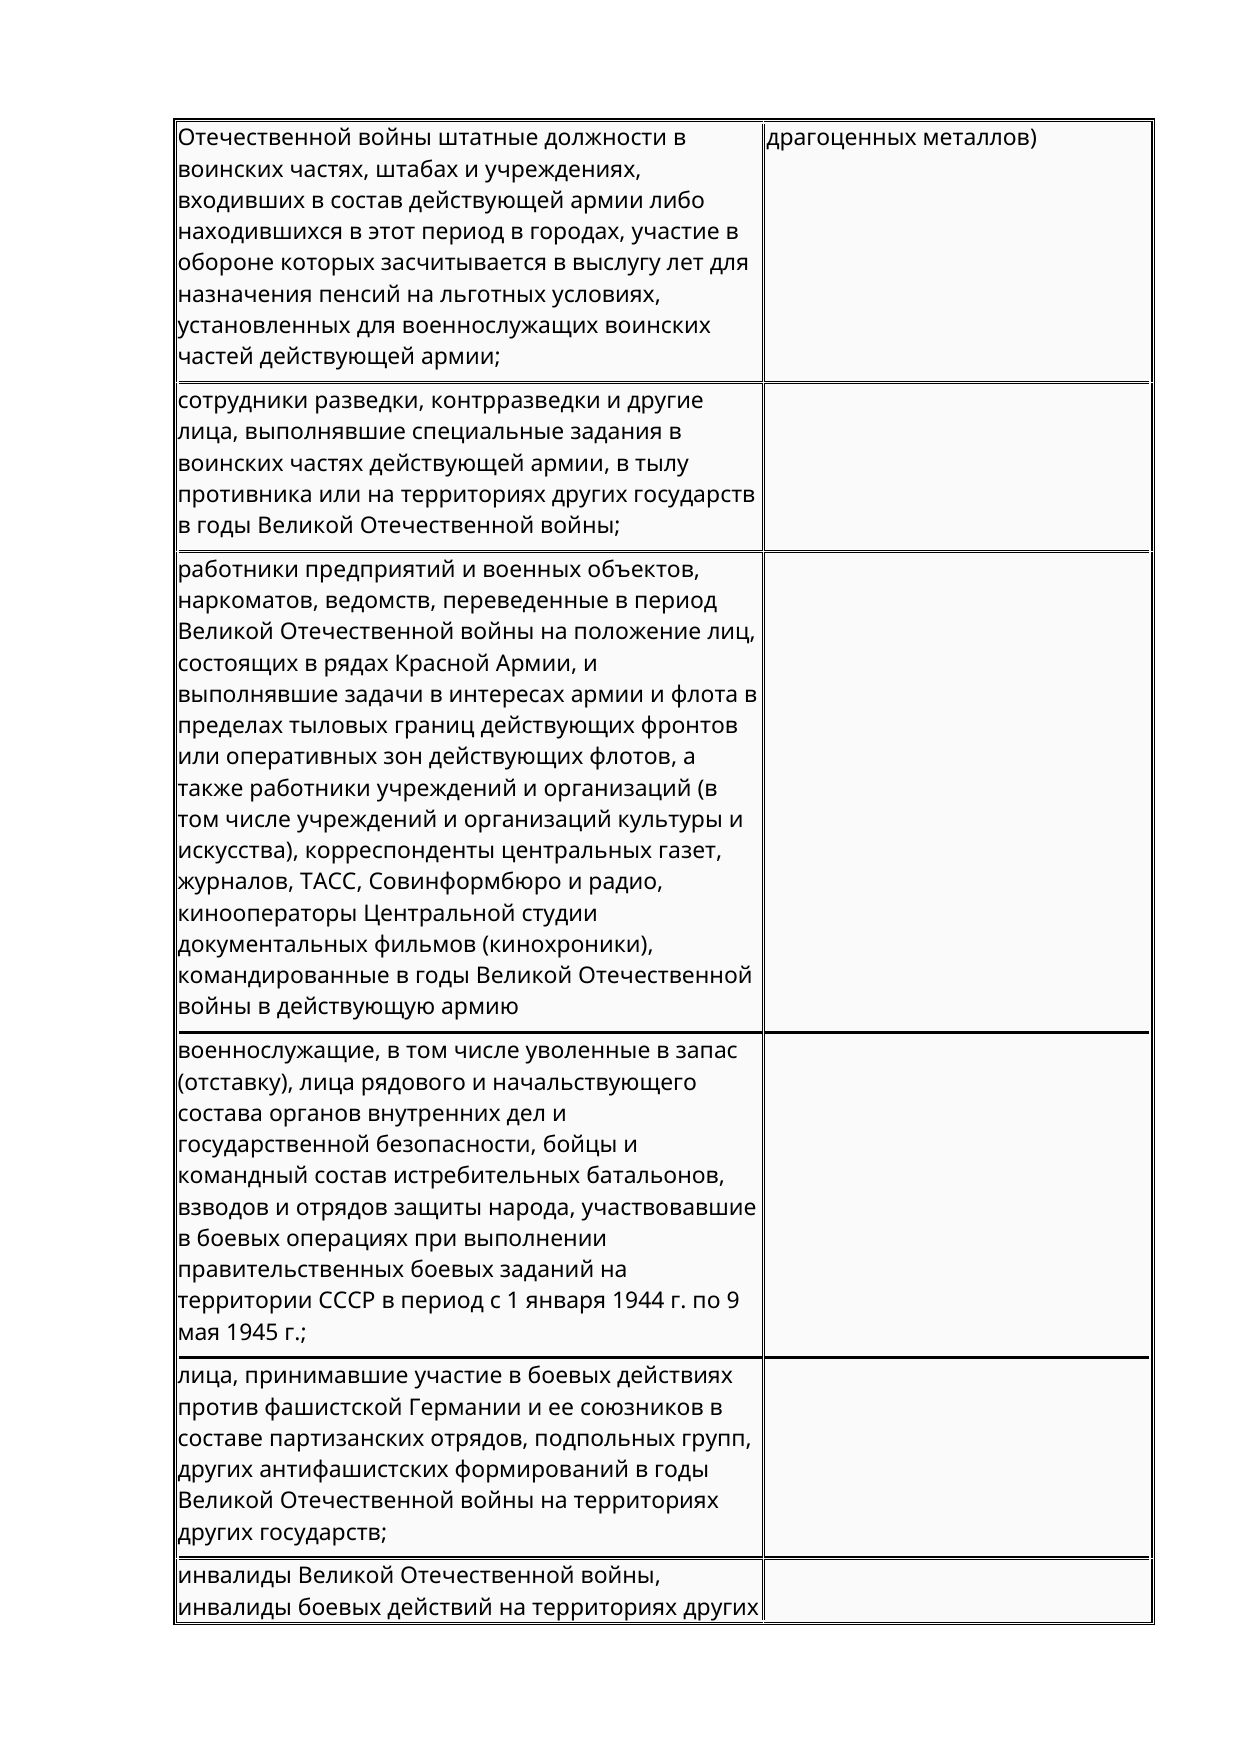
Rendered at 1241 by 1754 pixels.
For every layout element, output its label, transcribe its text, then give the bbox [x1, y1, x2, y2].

table_cell работники предприятий и военных объектов, наркоматов, ведомств, переведенные в период Великой Отечественной войны на положение лиц, состоящих в рядах Красной Армии, и выполнявшие задачи в интересах армии и флота в пределах тыловых границ действующих фронтов или оперативных зон действующих флотов, а также работники учреждений и организаций (в том числе учреждений и организаций культуры и искусства), корреспонденты центральных газет, журналов, ТАСС, Совинформбюро и радио, кинооператоры Центральной студии документальных фильмов (кинохроники), командированные в годы Великой Отечественной войны в действующую армию [177, 550, 762, 1031]
table_cell [765, 550, 1152, 1031]
table_cell [765, 1031, 1151, 1356]
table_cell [177, 1556, 764, 1622]
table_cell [764, 122, 1151, 381]
table_cell сотрудники разведки, контрразведки и другие лица, выполнявшие специальные задания в воинских частях действующей армии, в тылу противника или на территориях других государств в годы Великой Отечественной войны; [175, 381, 764, 549]
table_cell военнослужащие, в том числе уволенные в запас (отставку), лица рядового и начальствующего состава органов внутренних дел и государственной безопасности, бойцы и командный состав истребительных батальонов, взводов и отрядов защиты народа, участвовавшие в боевых операциях при выполнении правительственных боевых заданий на территории СССР в период с 1 января 1944 г. по 9 мая 1945 г.; [177, 1031, 762, 1356]
table_cell [765, 1356, 1151, 1556]
table_cell лица, принимавшие участие в боевых действиях против фашистской Германии и ее союзников в составе партизанских отрядов, подпольных групп, других антифашистских формирований в годы Великой Отечественной войны на территориях других государств; [177, 1356, 762, 1556]
table_cell [764, 1556, 1152, 1622]
table_cell [764, 381, 1153, 549]
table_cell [177, 122, 764, 381]
